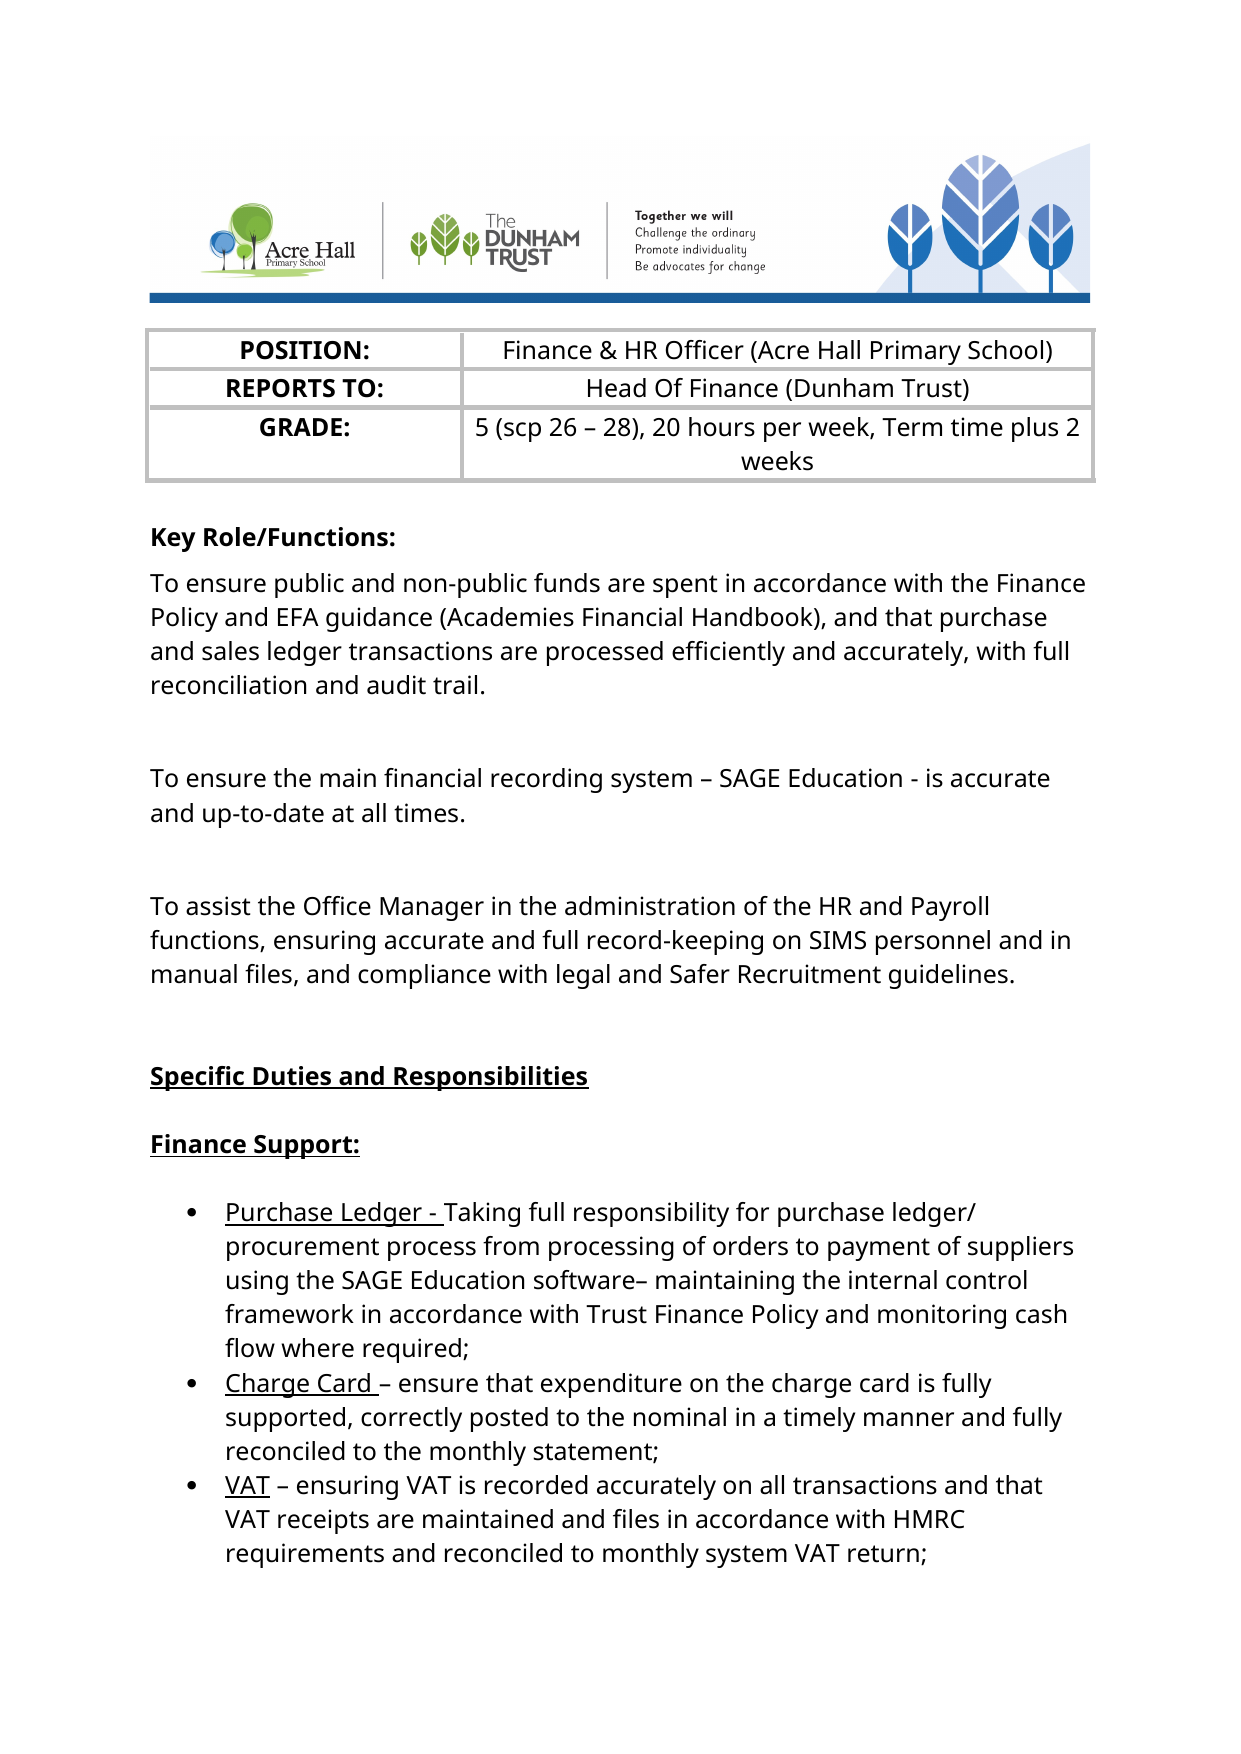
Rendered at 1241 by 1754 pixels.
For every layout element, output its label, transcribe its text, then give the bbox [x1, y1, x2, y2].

list VAT – ensuring VAT is recorded accurately on all transactions and that VAT receipts are maintained and files in accordance with HMRC requirements and reconciled to monthly system VAT return; [187, 1467, 1090, 1569]
table_cell 5 (scp 26 – 28), 20 hours per week, Term time plus 2 weeks [464, 410, 1091, 478]
text Specific Duties and Responsibilities [150, 1059, 1090, 1093]
table_cell Head Of Finance (Dunham Trust) [464, 371, 1091, 405]
text To ensure the main financial recording system – SAGE Education - is accurate and up-to-date at all times. [150, 761, 1090, 829]
list Purchase Ledger - Taking full responsibility for purchase ledger/ procurement process from processing of orders to payment of suppliers using the SAGE Education software– maintaining the internal control framework in accordance with Trust Finance Policy and monitoring cash flow where required; [187, 1195, 1090, 1365]
picture [149, 136, 1091, 303]
text To assist the Office Manager in the administration of the HR and Payroll functions, ensuring accurate and full record-keeping on SIMS personnel and in manual files, and compliance with legal and Safer Recruitment guidelines. [150, 888, 1090, 991]
text To ensure public and non-public funds are spent in accordance with the Finance Policy and EFA guidance (Academies Financial Handbook), and that purchase and sales ledger transactions are processed efficiently and accurately, with full reconciliation and audit trail. [150, 566, 1090, 702]
text Key Role/Functions: [150, 519, 1090, 553]
table_header Finance & HR Officer (Acre Hall Primary School) [464, 332, 1091, 366]
table_header POSITION: [149, 332, 462, 366]
text Finance Support: [150, 1127, 1090, 1161]
table_cell REPORTS TO: [149, 368, 460, 405]
list Charge Card – ensure that expenditure on the charge card is fully supported, correctly posted to the nominal in a timely manner and fully reconciled to the monthly statement; [187, 1365, 1090, 1467]
table_cell GRADE: [149, 406, 460, 478]
